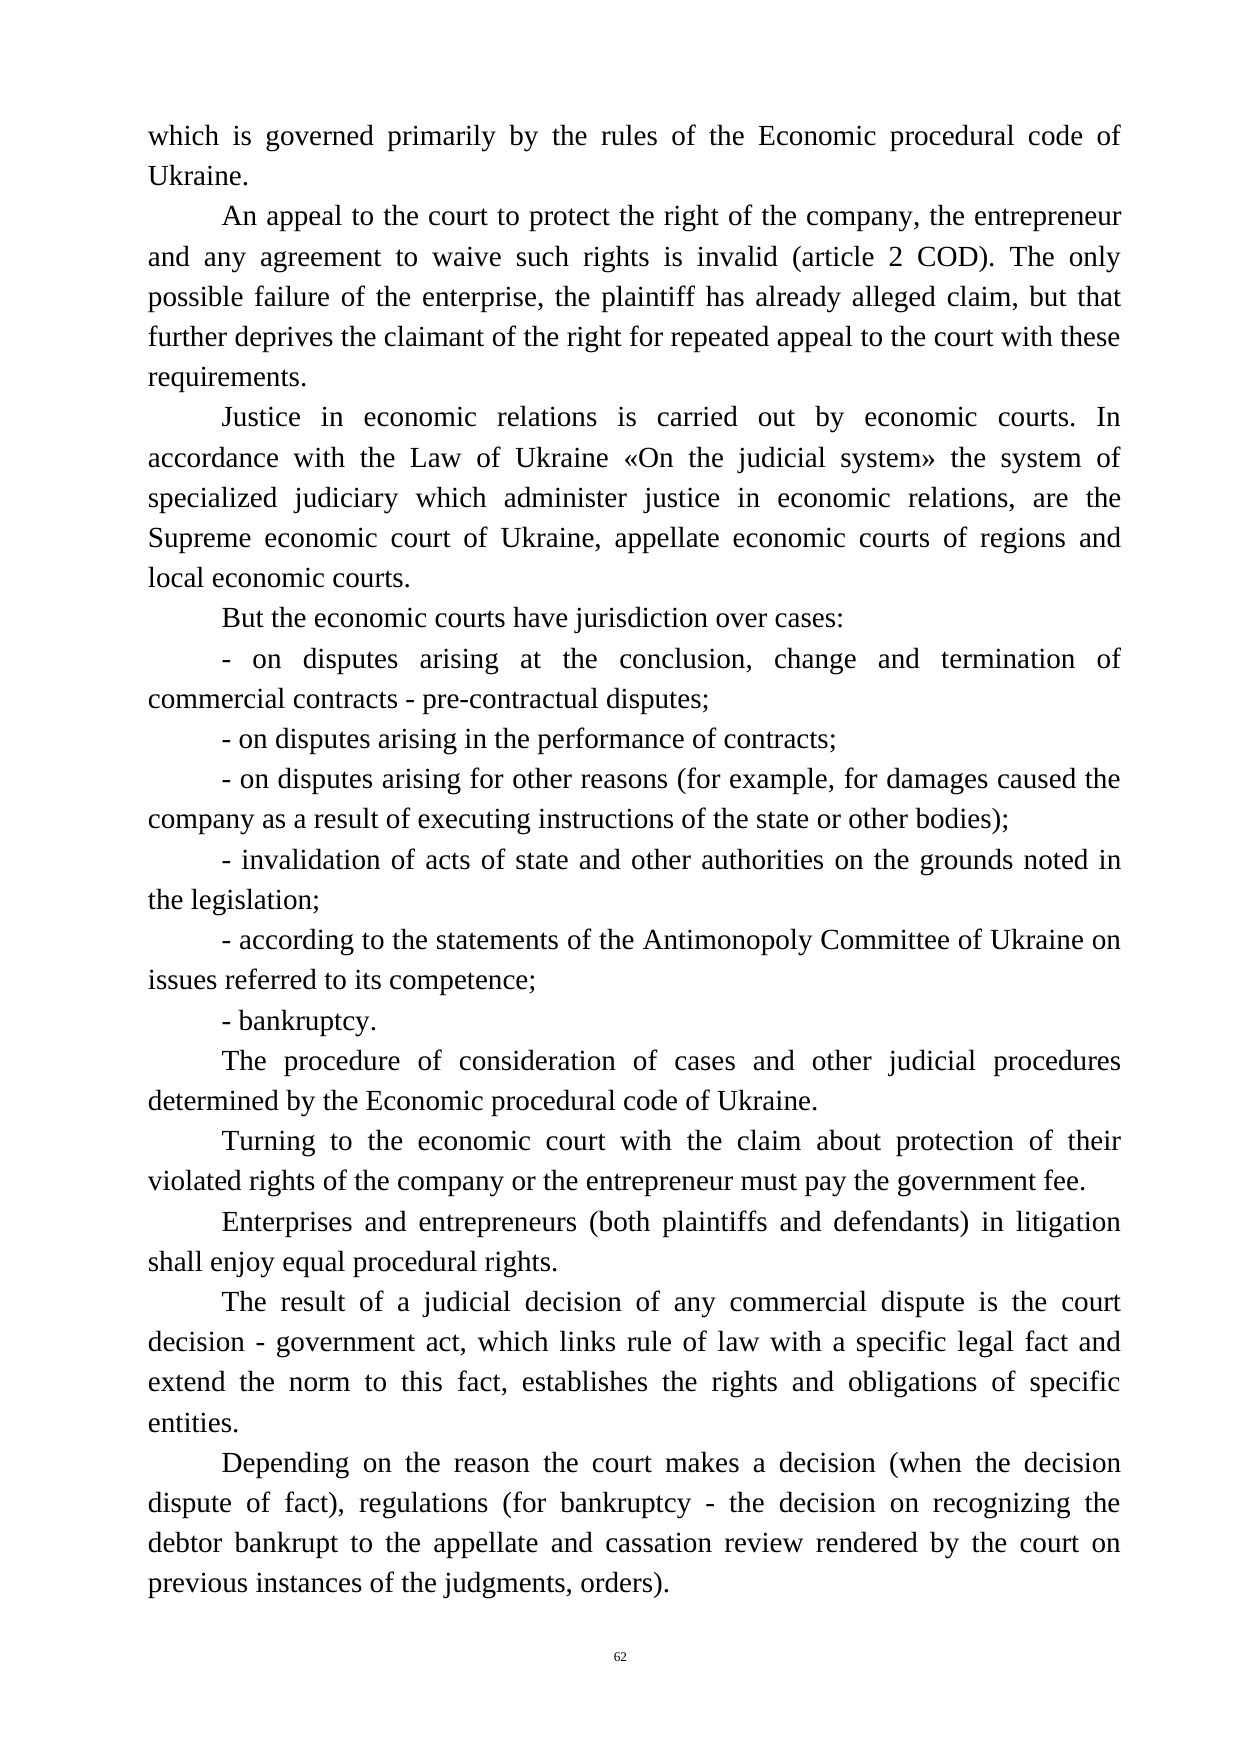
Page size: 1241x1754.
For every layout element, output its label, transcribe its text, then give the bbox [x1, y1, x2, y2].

text Depending on the reason the court makes a decision (when the decision dispute of fact), regulations (for bankruptcy - the decision on recognizing the debtor bankrupt to the appellate and cassation review rendered by the court on previous instances of the judgments, orders). [148, 1445, 1122, 1599]
text Enterprises and entrepreneurs (both plaintiffs and defendants) in litigation shall enjoy equal procedural rights. [148, 1204, 1122, 1277]
text The result of a judicial decision of any commercial dispute is the court decision - government act, which links rule of law with a specific legal fact and extend the norm to this fact, establishes the rights and obligations of specific entities. [148, 1284, 1122, 1438]
text The procedure of consideration of cases and other judicial procedures determined by the Economic procedural code of Ukraine. [148, 1043, 1122, 1117]
text - on disputes arising in the performance of contracts; [148, 721, 1122, 755]
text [148, 118, 1122, 192]
text Turning to the economic court with the claim about protection of their violated rights of the company or the entrepreneur must pay the government fee. [148, 1123, 1122, 1197]
text An appeal to the court to protect the right of the company, the entrepreneur and any agreement to waive such rights is invalid (article 2 COD). The only possible failure of the enterprise, the plaintiff has already alleged claim, but that further deprives the claimant of the right for repeated appeal to the court with these requirements. [148, 198, 1122, 393]
text - bankruptcy. [148, 1003, 1122, 1036]
text But the economic courts have jurisdiction over cases: [148, 601, 1122, 634]
text - according to the statements of the Antimonopoly Committee of Ukraine on issues referred to its competence; [148, 922, 1122, 996]
text - on disputes arising at the conclusion, change and termination of commercial contracts - pre-contractual disputes; [148, 641, 1122, 714]
text - on disputes arising for other reasons (for example, for damages caused the company as a result of executing instructions of the state or other bodies); [148, 761, 1122, 835]
text Justice in economic relations is carried out by economic courts. In accordance with the Law of Ukraine «On the judicial system» the system of specialized judiciary which administer justice in economic relations, are the Supreme economic court of Ukraine, appellate economic courts of regions and local economic courts. [148, 399, 1122, 594]
text - invalidation of acts of state and other authorities on the grounds noted in the legislation; [148, 842, 1122, 916]
